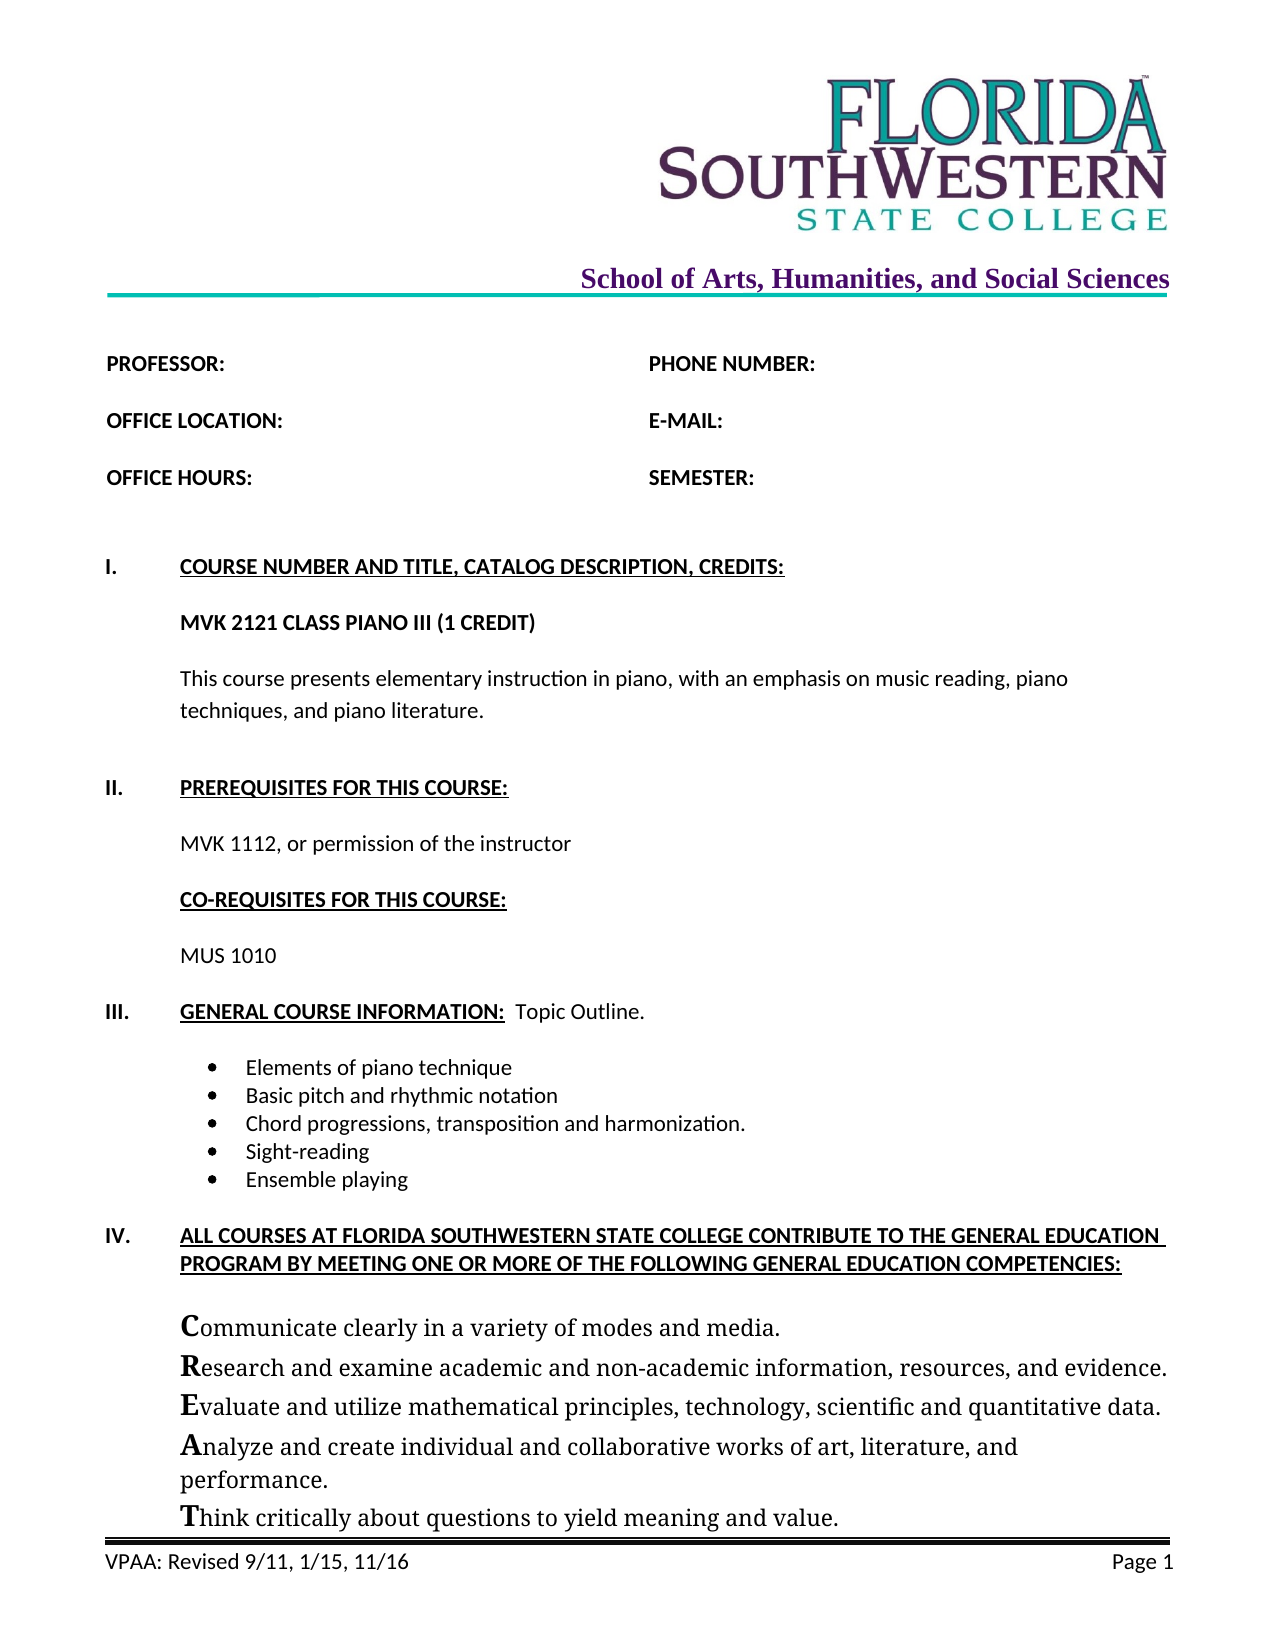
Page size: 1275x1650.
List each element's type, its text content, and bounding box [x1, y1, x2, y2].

list PREREQUISITES FOR THIS COURSE: [105, 773, 1170, 801]
text Think critically about questions to yield meaning and value. [180, 1495, 1170, 1535]
table_cell E-MAIL: [638, 381, 1180, 438]
table_header PHONE NUMBER: [638, 324, 1180, 381]
text MVK 1112, or permission of the instructor [180, 829, 1170, 857]
list COURSE NUMBER AND TITLE, CATALOG DESCRIPTION, CREDITS: [105, 552, 1170, 580]
text MUS 1010 [180, 941, 1170, 969]
list GENERAL COURSE INFORMATION: Topic Outline. [105, 997, 1170, 1025]
table_header PROFESSOR: [95, 324, 637, 381]
text This course presents elementary instruction in piano, with an emphasis on music reading, piano techniques, and piano literature. [180, 664, 1170, 724]
text CO-REQUISITES FOR THIS COURSE: [105, 885, 1170, 913]
table_cell OFFICE LOCATION: [95, 381, 637, 438]
table_cell OFFICE HOURS: [95, 439, 637, 496]
text Analyze and create individual and collaborative works of art, literature, and performance. [180, 1424, 1170, 1495]
text MVK 2121 CLASS PIANO III (1 CREDIT) [180, 608, 1170, 636]
picture [657, 75, 1170, 233]
list Chord progressions, transposition and harmonization. [208, 1109, 1245, 1137]
text Evaluate and utilize mathematical principles, technology, scientific and quantitative data. [180, 1385, 1170, 1424]
list Ensemble playing [208, 1165, 1245, 1193]
list All courses at Florida SouthWestern State College contribute to the general education program by meeting one or more of the following general education competencies: [105, 1221, 1170, 1277]
text Research and examine academic and non-academic information, resources, and evidence. [180, 1345, 1170, 1385]
list Basic pitch and rhythmic notation [208, 1081, 1245, 1109]
table_cell SEMESTER: [638, 439, 1180, 496]
list Elements of piano technique [208, 1053, 1245, 1081]
list Sight-reading [208, 1137, 1245, 1165]
text Communicate clearly in a variety of modes and media. [180, 1305, 1170, 1345]
